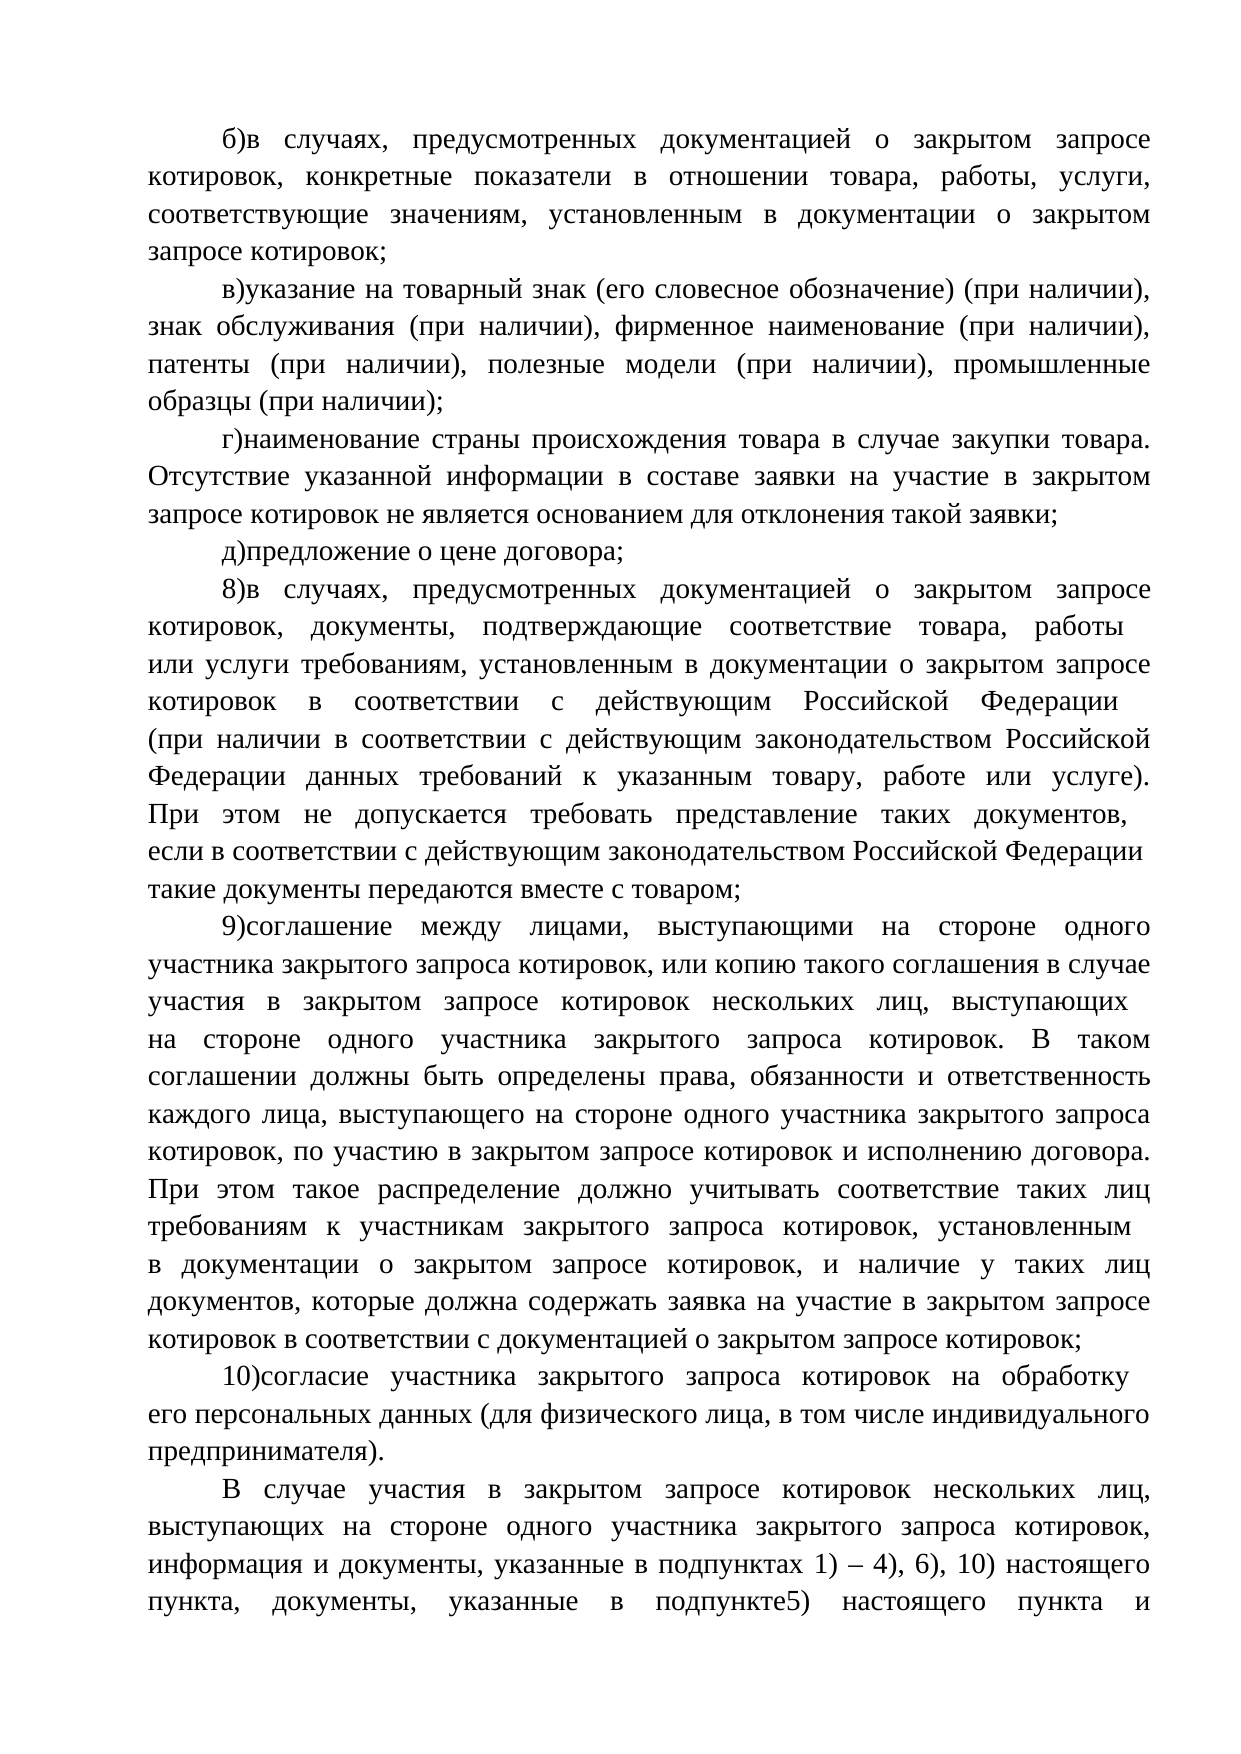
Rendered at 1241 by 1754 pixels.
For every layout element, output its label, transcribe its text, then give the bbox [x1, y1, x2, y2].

text 10)согласие участника закрытого запроса котировок на обработку его персональных данных (для физического лица, в том числе индивидуального предпринимателя). [148, 1356, 1152, 1468]
text 8)в случаях, предусмотренных документацией о закрытом запросе котировок, документы, подтверждающие соответствие товара, работы или услуги требованиям, установленным в документации о закрытом запросе котировок в соответствии с действующим Российской Федерации (при наличии в соответствии с действующим законодательством Российской Федерации данных требований к указанным товару, работе или услуге). При этом не допускается требовать представление таких документов, если в соответствии с действующим законодательством Российской Федерации такие документы передаются вместе с товаром; [148, 568, 1152, 906]
text г)наименование страны происхождения товара в случае закупки товара. Отсутствие указанной информации в составе заявки на участие в закрытом запросе котировок не является основанием для отклонения такой заявки; [148, 418, 1152, 531]
text д)предложение о цене договора; [148, 531, 1152, 568]
text б)в случаях, предусмотренных документацией о закрытом запросе котировок, конкретные показатели в отношении товара, работы, услуги, соответствующие значениям, установленным в документации о закрытом запросе котировок; [148, 118, 1152, 268]
text в)указание на товарный знак (его словесное обозначение) (при наличии), знак обслуживания (при наличии), фирменное наименование (при наличии), патенты (при наличии), полезные модели (при наличии), промышленные образцы (при наличии); [148, 268, 1152, 418]
text 9)соглашение между лицами, выступающими на стороне одного участника закрытого запроса котировок, или копию такого соглашения в случае участия в закрытом запросе котировок нескольких лиц, выступающих на стороне одного участника закрытого запроса котировок. В таком соглашении должны быть определены права, обязанности и ответственность каждого лица, выступающего на стороне одного участника закрытого запроса котировок, по участию в закрытом запросе котировок и исполнению договора. При этом такое распределение должно учитывать соответствие таких лиц требованиям к участникам закрытого запроса котировок, установленным в документации о закрытом запросе котировок, и наличие у таких лиц документов, которые должна содержать заявка на участие в закрытом запросе котировок в соответствии с документацией о закрытом запросе котировок; [148, 906, 1152, 1356]
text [148, 1468, 1152, 1618]
